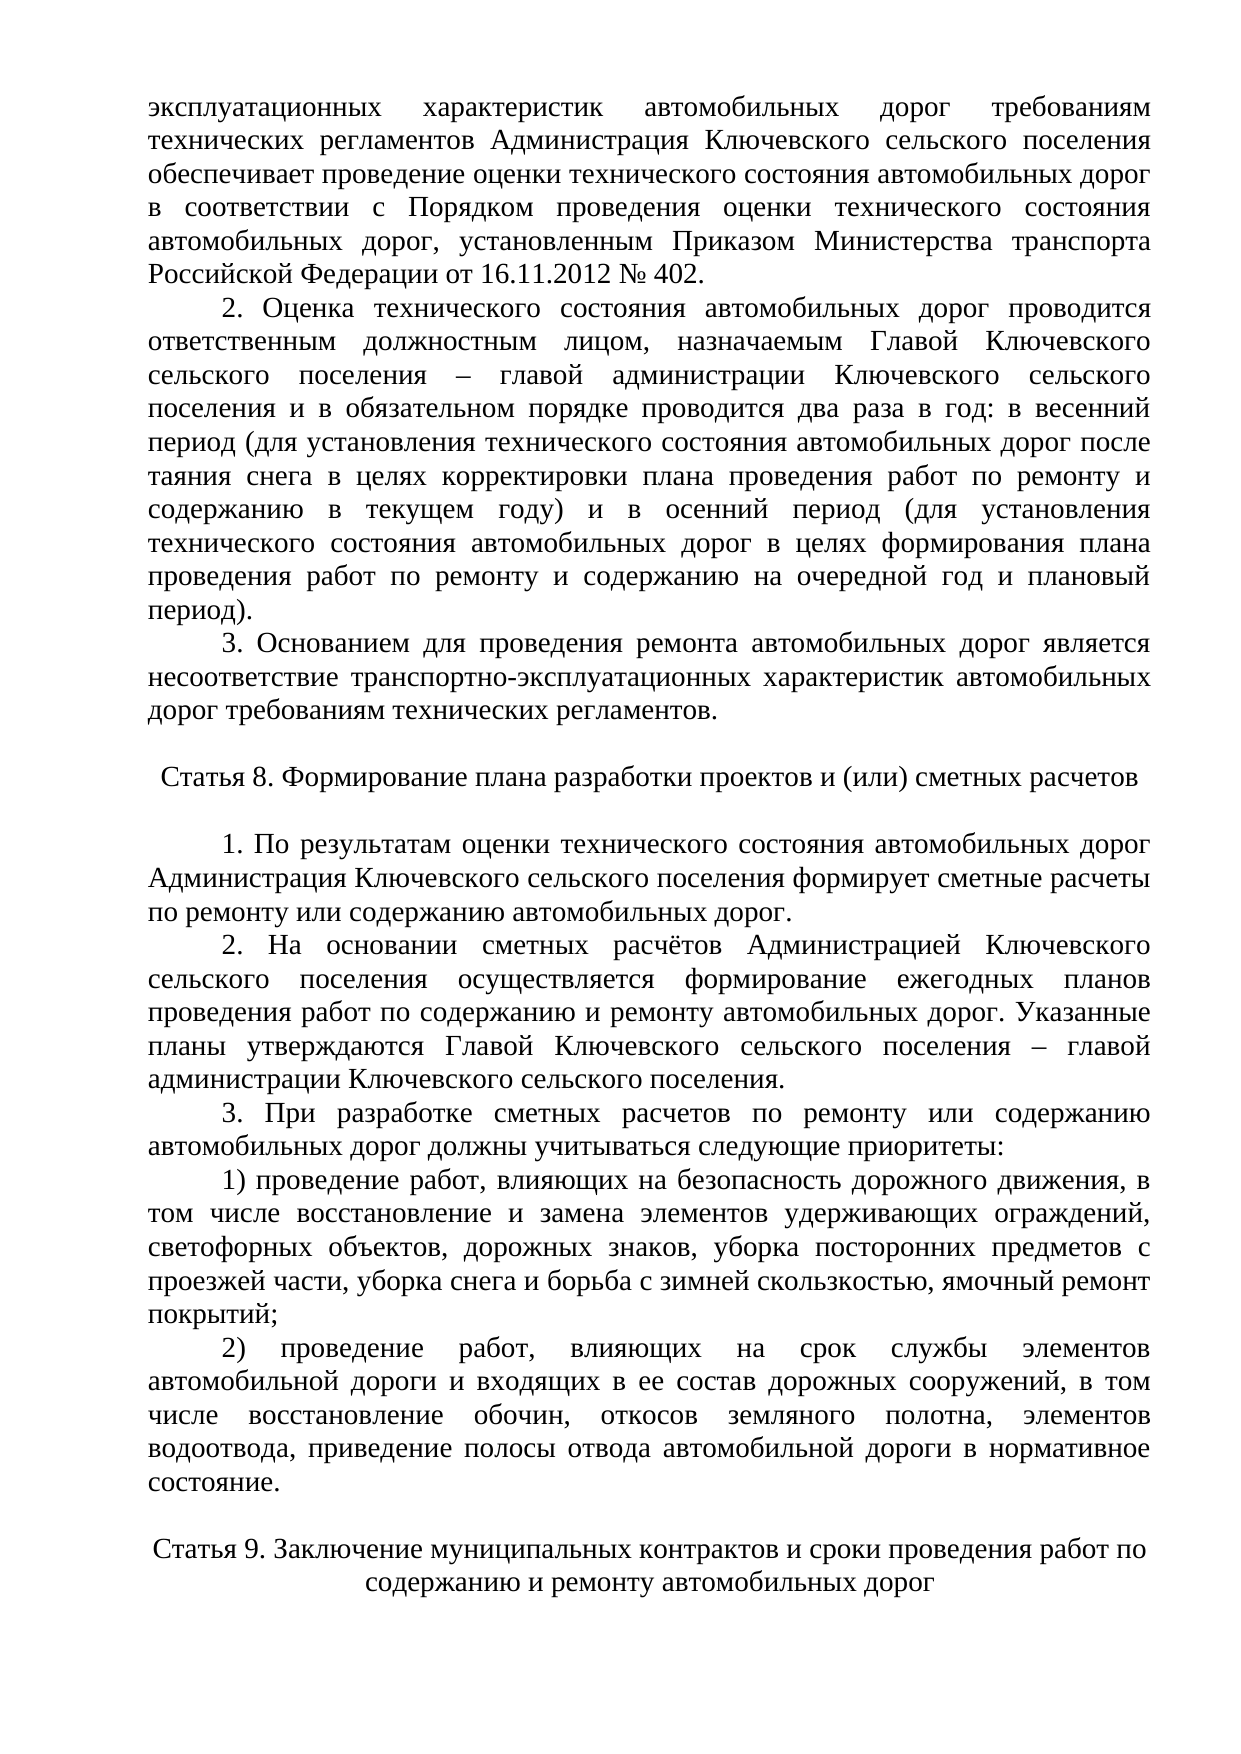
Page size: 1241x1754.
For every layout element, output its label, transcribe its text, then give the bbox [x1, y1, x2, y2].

text 1) проведение работ, влияющих на безопасность дорожного движения, в том числе восстановление и замена элементов удерживающих ограждений, светофорных объектов, дорожных знаков, уборка посторонних предметов с проезжей части, уборка снега и борьба с зимней скользкостью, ямочный ремонт покрытий; [148, 1162, 1152, 1330]
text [148, 89, 1152, 290]
text 1. По результатам оценки технического состояния автомобильных дорог Администрация Ключевского сельского поселения формирует сметные расчеты по ремонту или содержанию автомобильных дорог. [148, 827, 1152, 927]
text 3. Основанием для проведения ремонта автомобильных дорог является несоответствие транспортно-эксплуатационных характеристик автомобильных дорог требованиям технических регламентов. [148, 625, 1152, 726]
text 2. Оценка технического состояния автомобильных дорог проводится ответственным должностным лицом, назначаемым Главой Ключевского сельского поселения – главой администрации Ключевского сельского поселения и в обязательном порядке проводится два раза в год: в весенний период (для установления технического состояния автомобильных дорог после таяния снега в целях корректировки плана проведения работ по ремонту и содержанию в текущем году) и в осенний период (для установления технического состояния автомобильных дорог в целях формирования плана проведения работ по ремонту и содержанию на очередной год и плановый период). [148, 290, 1152, 625]
text Статья 8. Формирование плана разработки проектов и (или) сметных расчетов [148, 759, 1152, 793]
text 2) проведение работ, влияющих на срок службы элементов автомобильной дороги и входящих в ее состав дорожных сооружений, в том числе восстановление обочин, откосов земляного полотна, элементов водоотвода, приведение полосы отвода автомобильной дороги в нормативное состояние. [148, 1330, 1152, 1497]
text Статья 9. Заключение муниципальных контрактов и сроки проведения работ по содержанию и ремонту автомобильных дорог [148, 1531, 1152, 1598]
text 3. При разработке сметных расчетов по ремонту или содержанию автомобильных дорог должны учитываться следующие приоритеты: [148, 1095, 1152, 1162]
text 2. На основании сметных расчётов Администрацией Ключевского сельского поселения осуществляется формирование ежегодных планов проведения работ по содержанию и ремонту автомобильных дорог. Указанные планы утверждаются Главой Ключевского сельского поселения – главой администрации Ключевского сельского поселения. [148, 927, 1152, 1095]
